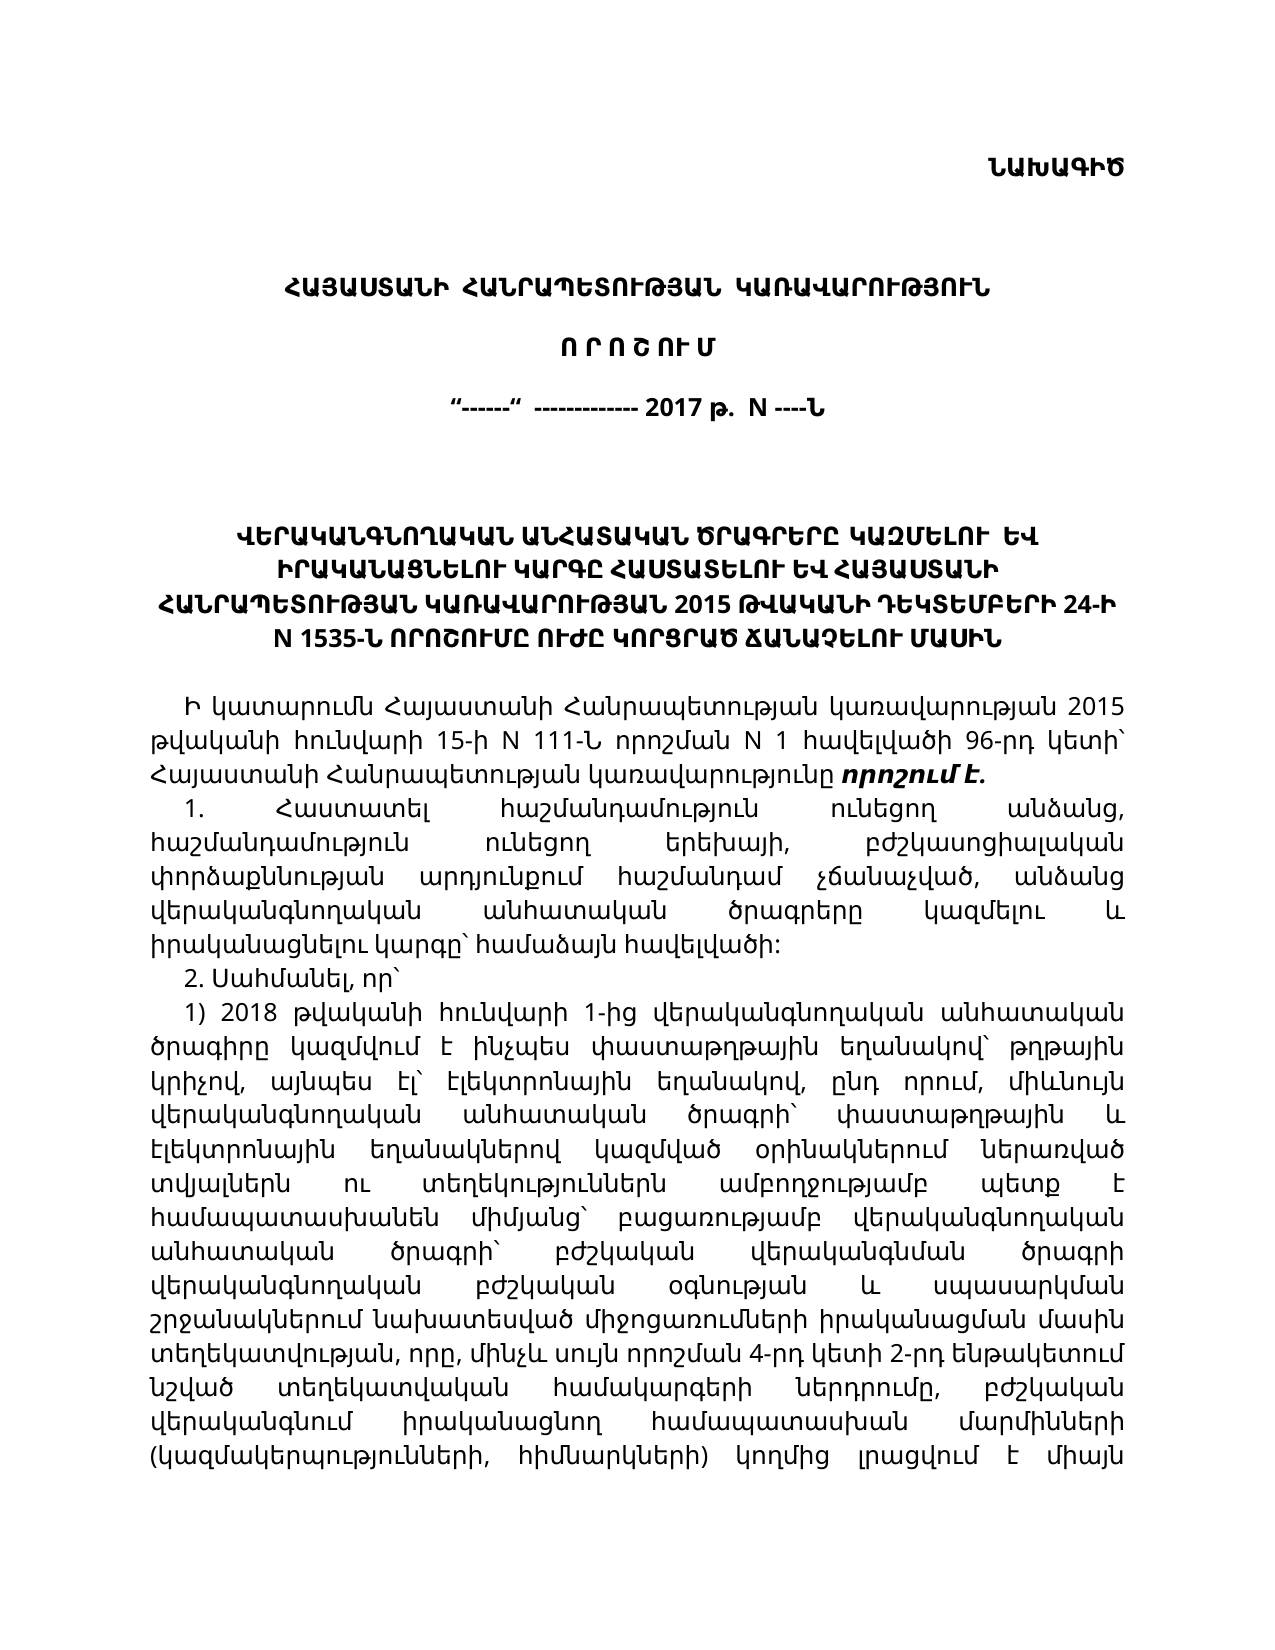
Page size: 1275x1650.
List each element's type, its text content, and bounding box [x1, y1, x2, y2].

text ՀԱՅԱՍՏԱՆԻ ՀԱՆՐԱՊԵՏՈՒԹՅԱՆ ԿԱՌԱՎԱՐՈՒԹՅՈՒՆ [150, 270, 1125, 304]
text ՆԱԽԱԳԻԾ [150, 150, 1125, 184]
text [150, 995, 1125, 1472]
text 2. Սահմանել, որ՝ [150, 961, 1125, 995]
text Ո Ր Ո Շ ՈՒ Մ [150, 330, 1125, 364]
text ՎԵՐԱԿԱՆԳՆՈՂԱԿԱՆ ԱՆՀԱՏԱԿԱՆ ԾՐԱԳՐԵՐը ԿԱԶՄԵԼՈՒ ԵՎ ԻՐԱԿԱՆԱՑնելու ԿԱՐԳԸ ՀԱՍՏԱՏԵԼՈՒ եվ Հայաստանի Հանրապետության կառավարության 2015 թվականի դեկտեմբերի 24-ի N 1535-Ն որոշումը ուժը կորցրած ճանաչելու մասին [150, 518, 1125, 654]
text 1. Հաստատել հաշմանդամություն ունեցող անձանց, հաշմանդամություն ունեցող երեխայի, բժշկասոցիալական փորձաքննության արդյունքում հաշմանդամ չճանաչված, անձանց վերականգնողական անհատական ծրագրերը կազմելու և իրականացնելու կարգը՝ համաձայն հավելվածի: [150, 791, 1125, 961]
text Ի կատարումն Հայաստանի Հանրապետության կառավարության 2015 թվականի հունվարի 15-ի N 111-Ն որոշման N 1 հավելվածի 96-րդ կետի՝ Հայաստանի Հանրապետության կառավարությունը որոշում է. [150, 688, 1125, 791]
text “------“ ------------- 2017 թ. N ----Ն [150, 390, 1125, 424]
